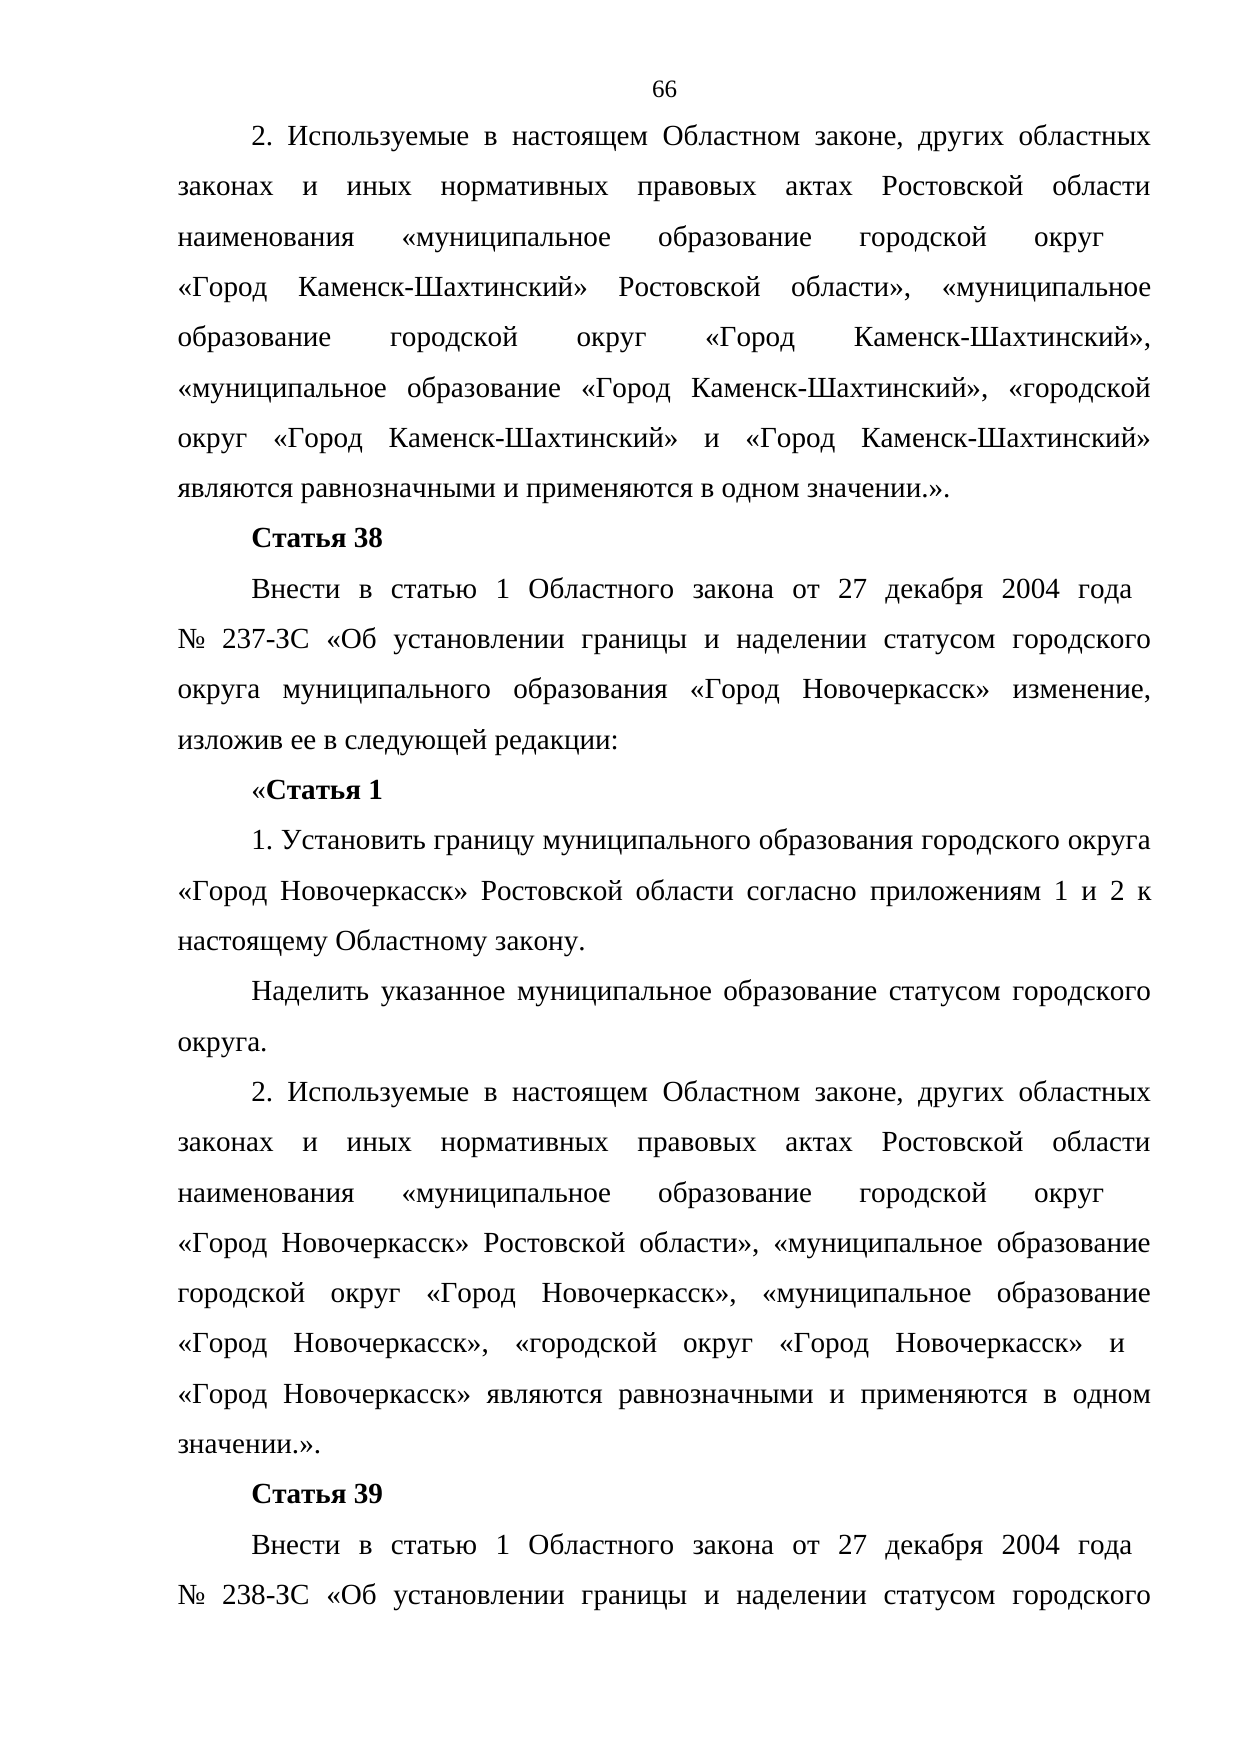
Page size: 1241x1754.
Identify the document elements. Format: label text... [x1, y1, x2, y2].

text Статья 38 [177, 521, 1152, 554]
text Внести в статью 1 Областного закона от 27 декабря 2004 года № 237-ЗС «Об установлении границы и наделении статусом городского округа муниципального образования «Город Новочеркасск» изменение, изложив ее в следующей редакции: [177, 571, 1152, 755]
text 1. Установить границу муниципального образования городского округа «Город Новочеркасск» Ростовской области согласно приложениям 1 и 2 к настоящему Областному закону. [177, 822, 1152, 957]
text 2. Используемые в настоящем Областном законе, других областных законах и иных нормативных правовых актах Ростовской области наименования «муниципальное образование городской округ «Город Новочеркасск» Ростовской области», «муниципальное образование городской округ «Город Новочеркасск», «муниципальное образование «Город Новочеркасск», «городской округ «Город Новочеркасск» и «Город Новочеркасск» являются равнозначными и применяются в одном значении.». [177, 1074, 1152, 1460]
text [177, 1527, 1152, 1611]
text Статья 39 [177, 1477, 1152, 1510]
text Наделить указанное муниципальное образование статусом городского округа. [177, 973, 1152, 1057]
text «Статья 1 [177, 772, 1152, 806]
text 2. Используемые в настоящем Областном законе, других областных законах и иных нормативных правовых актах Ростовской области наименования «муниципальное образование городской округ «Город Каменск-Шахтинский» Ростовской области», «муниципальное образование городской округ «Город Каменск-Шахтинский», «муниципальное образование «Город Каменск-Шахтинский», «городской округ «Город Каменск-Шахтинский» и «Город Каменск-Шахтинский» являются равнозначными и применяются в одном значении.». [177, 118, 1152, 504]
